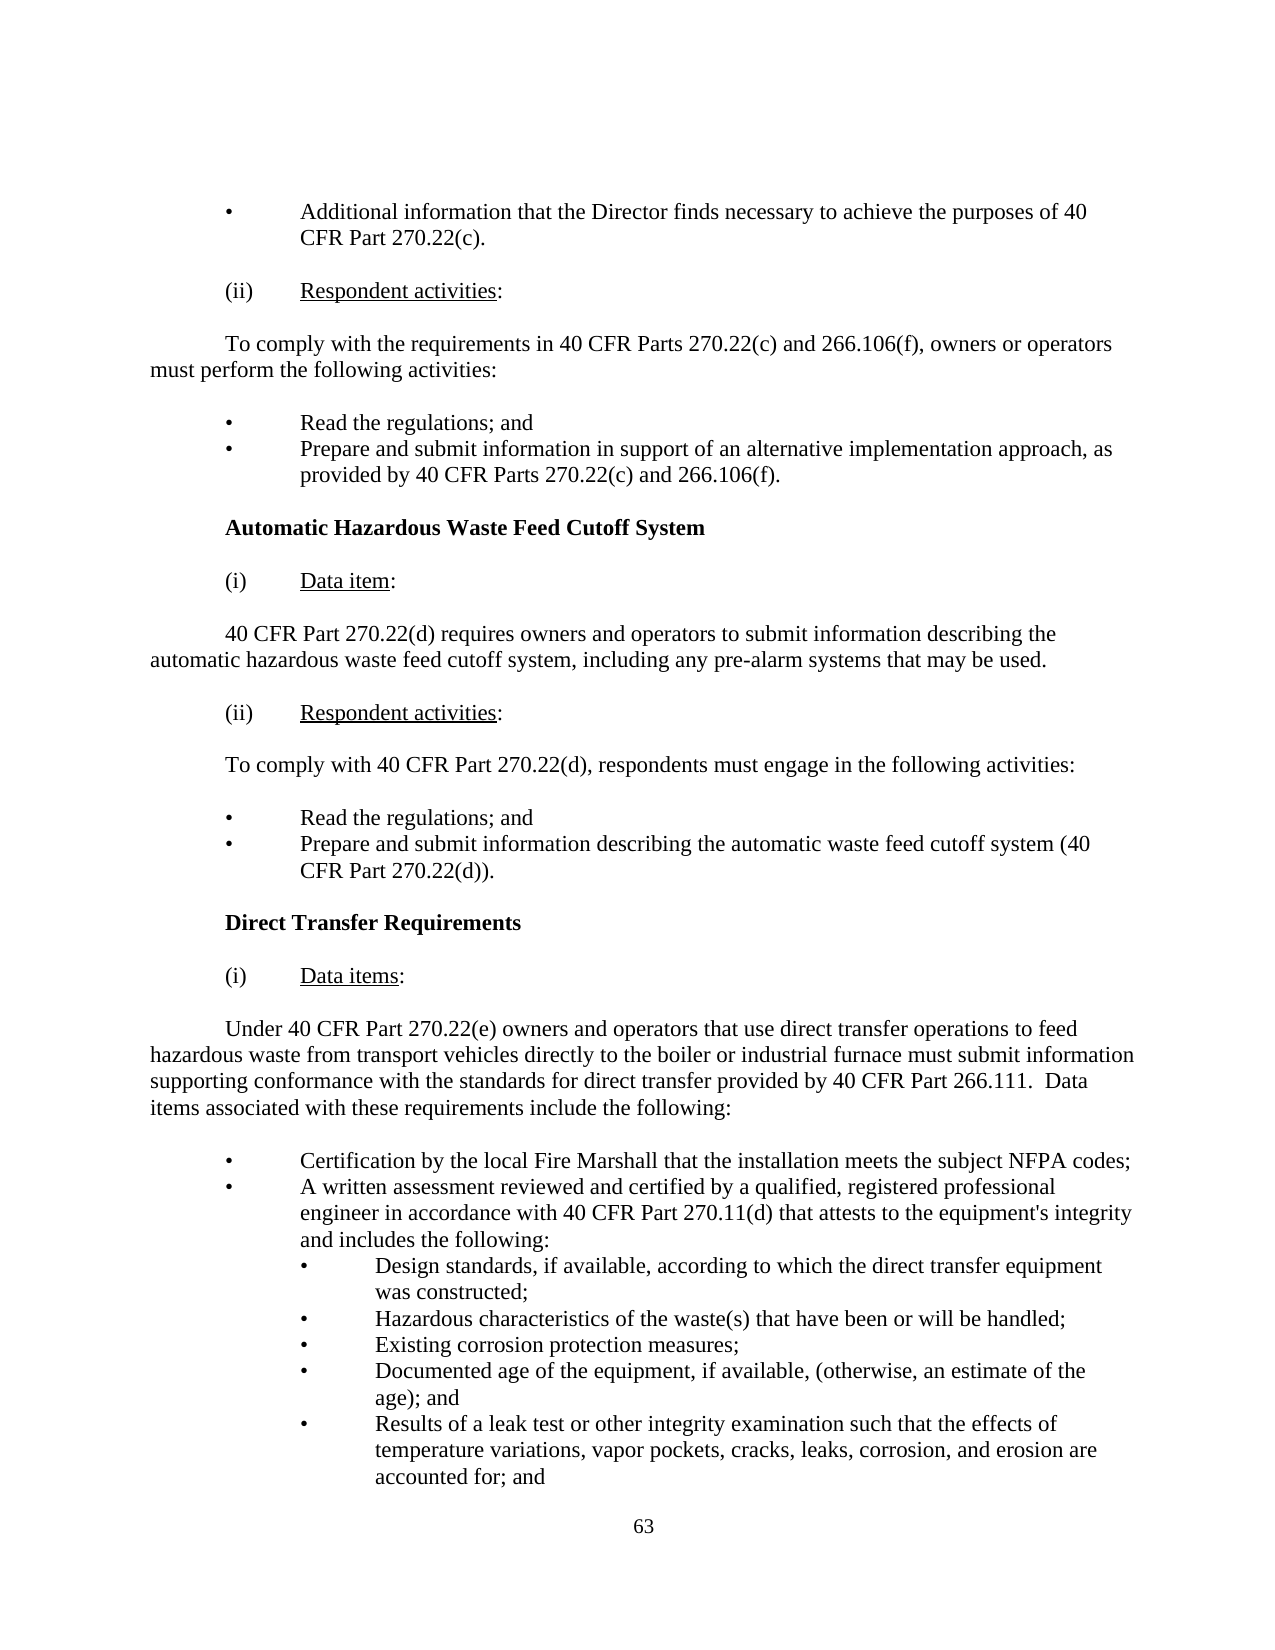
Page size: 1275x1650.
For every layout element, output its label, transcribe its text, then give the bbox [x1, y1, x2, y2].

text 40 CFR Part 270.22(d) requires owners and operators to submit information describing the automatic hazardous waste feed cutoff system, including any pre-alarm systems that may be used. [150, 619, 1137, 672]
text • Read the regulations; and [225, 804, 1137, 830]
text • Design standards, if available, according to which the direct transfer equipment was constructed; [300, 1252, 1137, 1305]
text (i) Data item: [0, 567, 1137, 593]
text • Documented age of the equipment, if available, (otherwise, an estimate of the age); and [300, 1357, 1137, 1410]
text (ii) Respondent activities: [0, 699, 1137, 725]
text • Read the regulations; and [225, 409, 1137, 435]
text Automatic Hazardous Waste Feed Cutoff System [150, 514, 1137, 541]
text To comply with 40 CFR Part 270.22(d), respondents must engage in the following activities: [150, 751, 1137, 778]
text Direct Transfer Requirements [150, 909, 1137, 936]
text • Hazardous characteristics of the waste(s) that have been or will be handled; [300, 1305, 1137, 1331]
text • Additional information that the Director finds necessary to achieve the purposes of 40 CFR Part 270.22(c). [225, 198, 1137, 251]
text • A written assessment reviewed and certified by a qualified, registered professional engineer in accordance with 40 CFR Part 270.11(d) that attests to the equipment's integrity and includes the following: [225, 1173, 1137, 1252]
text • Certification by the local Fire Marshall that the installation meets the subject NFPA codes; [225, 1147, 1137, 1173]
text • Prepare and submit information in support of an alternative implementation approach, as provided by 40 CFR Parts 270.22(c) and 266.106(f). [225, 435, 1137, 488]
text (ii) Respondent activities: [0, 277, 1137, 303]
text • Prepare and submit information describing the automatic waste feed cutoff system (40 CFR Part 270.22(d)). [225, 830, 1137, 883]
text • Results of a leak test or other integrity examination such that the effects of temperature variations, vapor pockets, cracks, leaks, corrosion, and erosion are accounted for; and [300, 1410, 1137, 1489]
text To comply with the requirements in 40 CFR Parts 270.22(c) and 266.106(f), owners or operators must perform the following activities: [150, 330, 1137, 382]
text • Existing corrosion protection measures; [300, 1331, 1137, 1357]
text (i) Data items: [0, 962, 1137, 988]
text Under 40 CFR Part 270.22(e) owners and operators that use direct transfer operations to feed hazardous waste from transport vehicles directly to the boiler or industrial furnace must submit information supporting conformance with the standards for direct transfer provided by 40 CFR Part 266.111. Data items associated with these requirements include the following: [150, 1015, 1137, 1120]
